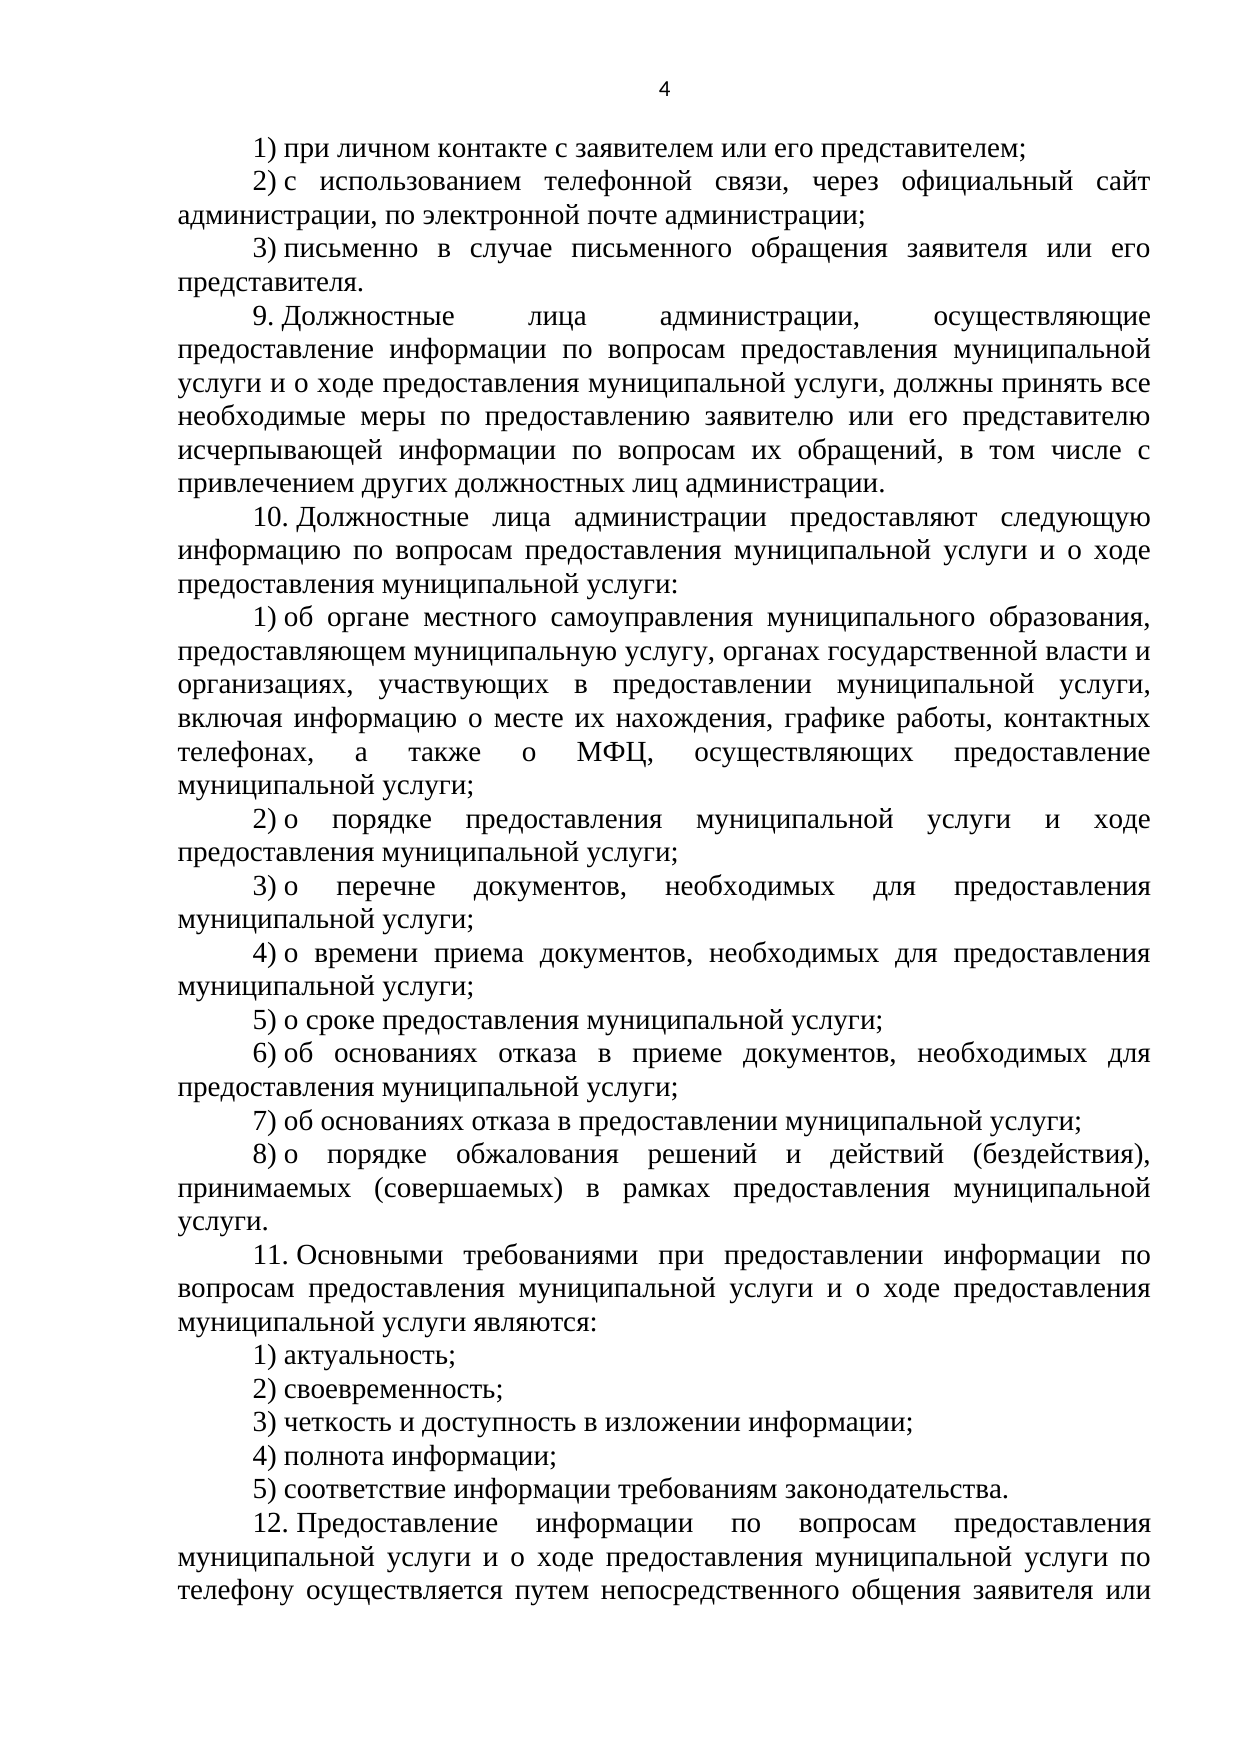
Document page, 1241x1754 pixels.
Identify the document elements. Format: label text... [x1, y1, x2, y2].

text 4) о времени приема документов, необходимых для предоставления муниципальной услуги; [177, 935, 1152, 1002]
text 10. Должностные лица администрации предоставляют следующую информацию по вопросам предоставления муниципальной услуги и о ходе предоставления муниципальной услуги: [177, 499, 1152, 599]
text 6) об основаниях отказа в приеме документов, необходимых для предоставления муниципальной услуги; [177, 1036, 1152, 1103]
text 3) о перечне документов, необходимых для предоставления муниципальной услуги; [177, 868, 1152, 935]
text 5) соответствие информации требованиям законодательства. [177, 1472, 1152, 1505]
text 2) своевременность; [177, 1371, 1152, 1404]
text 4) полнота информации; [177, 1438, 1152, 1472]
text 3) четкость и доступность в изложении информации; [177, 1404, 1152, 1438]
text 2) с использованием телефонной связи, через официальный сайт администрации, по электронной почте администрации; [177, 163, 1152, 231]
text 5) о сроке предоставления муниципальной услуги; [177, 1002, 1152, 1036]
text 1) об органе местного самоуправления муниципального образования, предоставляющем муниципальную услугу, органах государственной власти и организациях, участвующих в предоставлении муниципальной услуги, включая информацию о месте их нахождения, графике работы, контактных телефонах, а также о МФЦ, осуществляющих предоставление муниципальной услуги; [177, 599, 1152, 801]
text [177, 1505, 1152, 1606]
text 8) о порядке обжалования решений и действий (бездействия), принимаемых (совершаемых) в рамках предоставления муниципальной услуги. [177, 1136, 1152, 1237]
text 2) о порядке предоставления муниципальной услуги и ходе предоставления муниципальной услуги; [177, 801, 1152, 868]
text 7) об основаниях отказа в предоставлении муниципальной услуги; [177, 1103, 1152, 1136]
text 1) при личном контакте с заявителем или его представителем; [177, 130, 1152, 163]
text 1) актуальность; [177, 1337, 1152, 1371]
text 3) письменно в случае письменного обращения заявителя или его представителя. [177, 231, 1152, 298]
text 9. Должностные лица администрации, осуществляющие предоставление информации по вопросам предоставления муниципальной услуги и о ходе предоставления муниципальной услуги, должны принять все необходимые меры по предоставлению заявителю или его представителю исчерпывающей информации по вопросам их обращений, в том числе с привлечением других должностных лиц администрации. [177, 298, 1152, 499]
text 11. Основными требованиями при предоставлении информации по вопросам предоставления муниципальной услуги и о ходе предоставления муниципальной услуги являются: [177, 1237, 1152, 1337]
